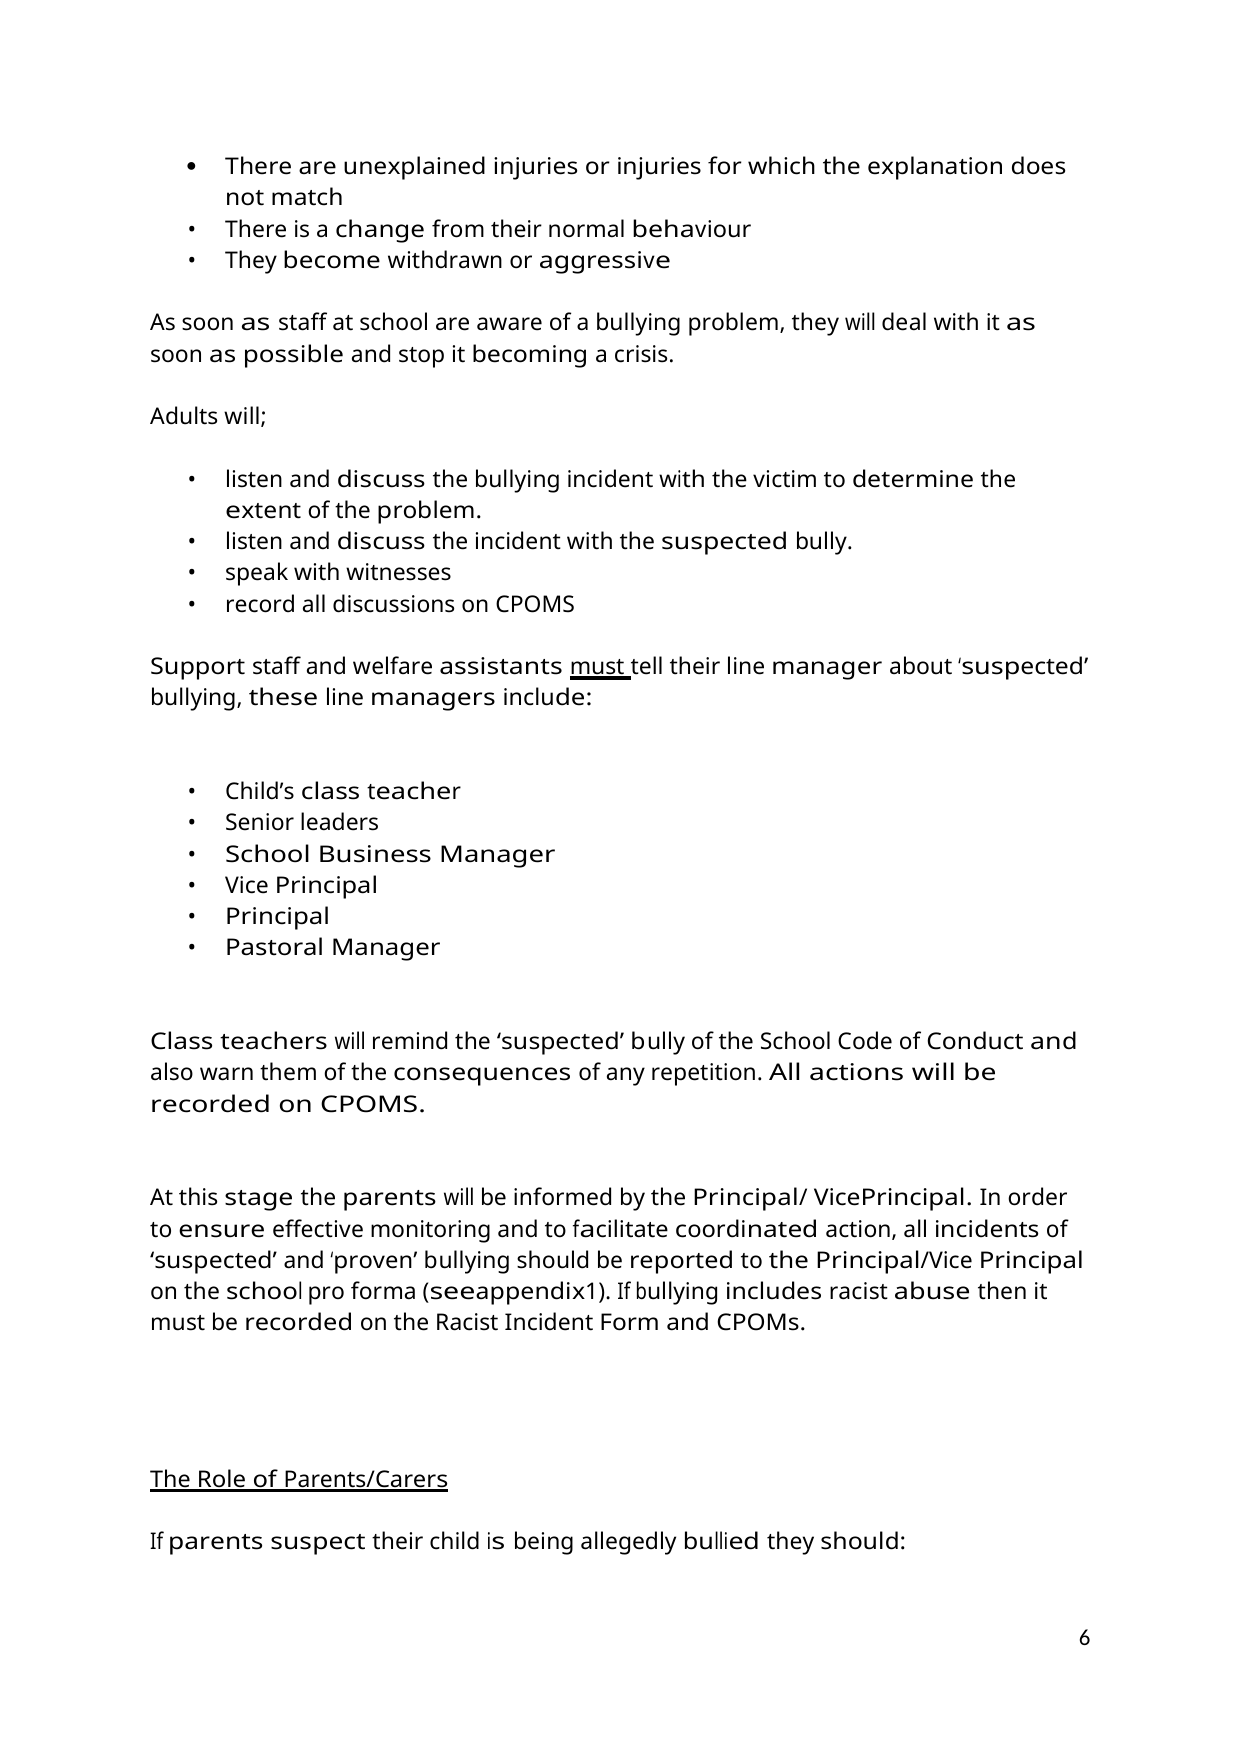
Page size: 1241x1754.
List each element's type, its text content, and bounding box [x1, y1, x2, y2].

list Pastoral Manager [187, 931, 1090, 962]
list record all discussions on CPOMS [187, 587, 1090, 619]
list Senior leaders [187, 806, 1090, 837]
text Adults will; [150, 400, 1090, 431]
list listen and discuss the incident with the suspected bully. [187, 525, 1090, 556]
text Support staff and welfare assistants must tell their line manager about ‘suspected’ [150, 650, 1090, 681]
text As soon as staff at school are aware of a bullying problem, they will deal with it as soon as possible and stop it becoming a crisis. [150, 306, 1090, 369]
list speak with witnesses [187, 556, 1090, 587]
text At this stage the parents will be informed by the Principal/ VicePrincipal. In order to ensure effective monitoring and to facilitate co­ordinated action, all incidents of ‘suspected’ and ‘proven’ bullying should be reported to the Principal/Vice Principal on the school pro forma (seeappendix1). If bullying includes racist abuse then it must be recorded on the Racist Incident Form and CPOMs. [150, 1181, 1090, 1337]
text If parents suspect their child is being allegedly bullied they should: [150, 1525, 1090, 1556]
list Principal [187, 900, 1090, 931]
text bullying, these line managers include: [150, 681, 1090, 712]
list Child’s class teacher [187, 775, 1090, 806]
text The Role of Parents/Carers [150, 1462, 1090, 1494]
list Vice Principal [187, 869, 1090, 900]
list School Business Manager [187, 837, 1090, 869]
list There are unexplained injuries or injuries for which the explanation does not match [187, 150, 1090, 212]
text Class teachers will remind the ‘suspected’ bully of the School Code of Conduct and also warn them of the consequences of any repetition. All actions will be recorded on CPOMS. [150, 1025, 1090, 1119]
list listen and discuss the bullying incident with the victim to determine the extent of the problem. [187, 462, 1090, 525]
list There is a change from their normal behaviour [187, 212, 1090, 244]
list They become withdrawn or aggressive [187, 244, 1090, 275]
